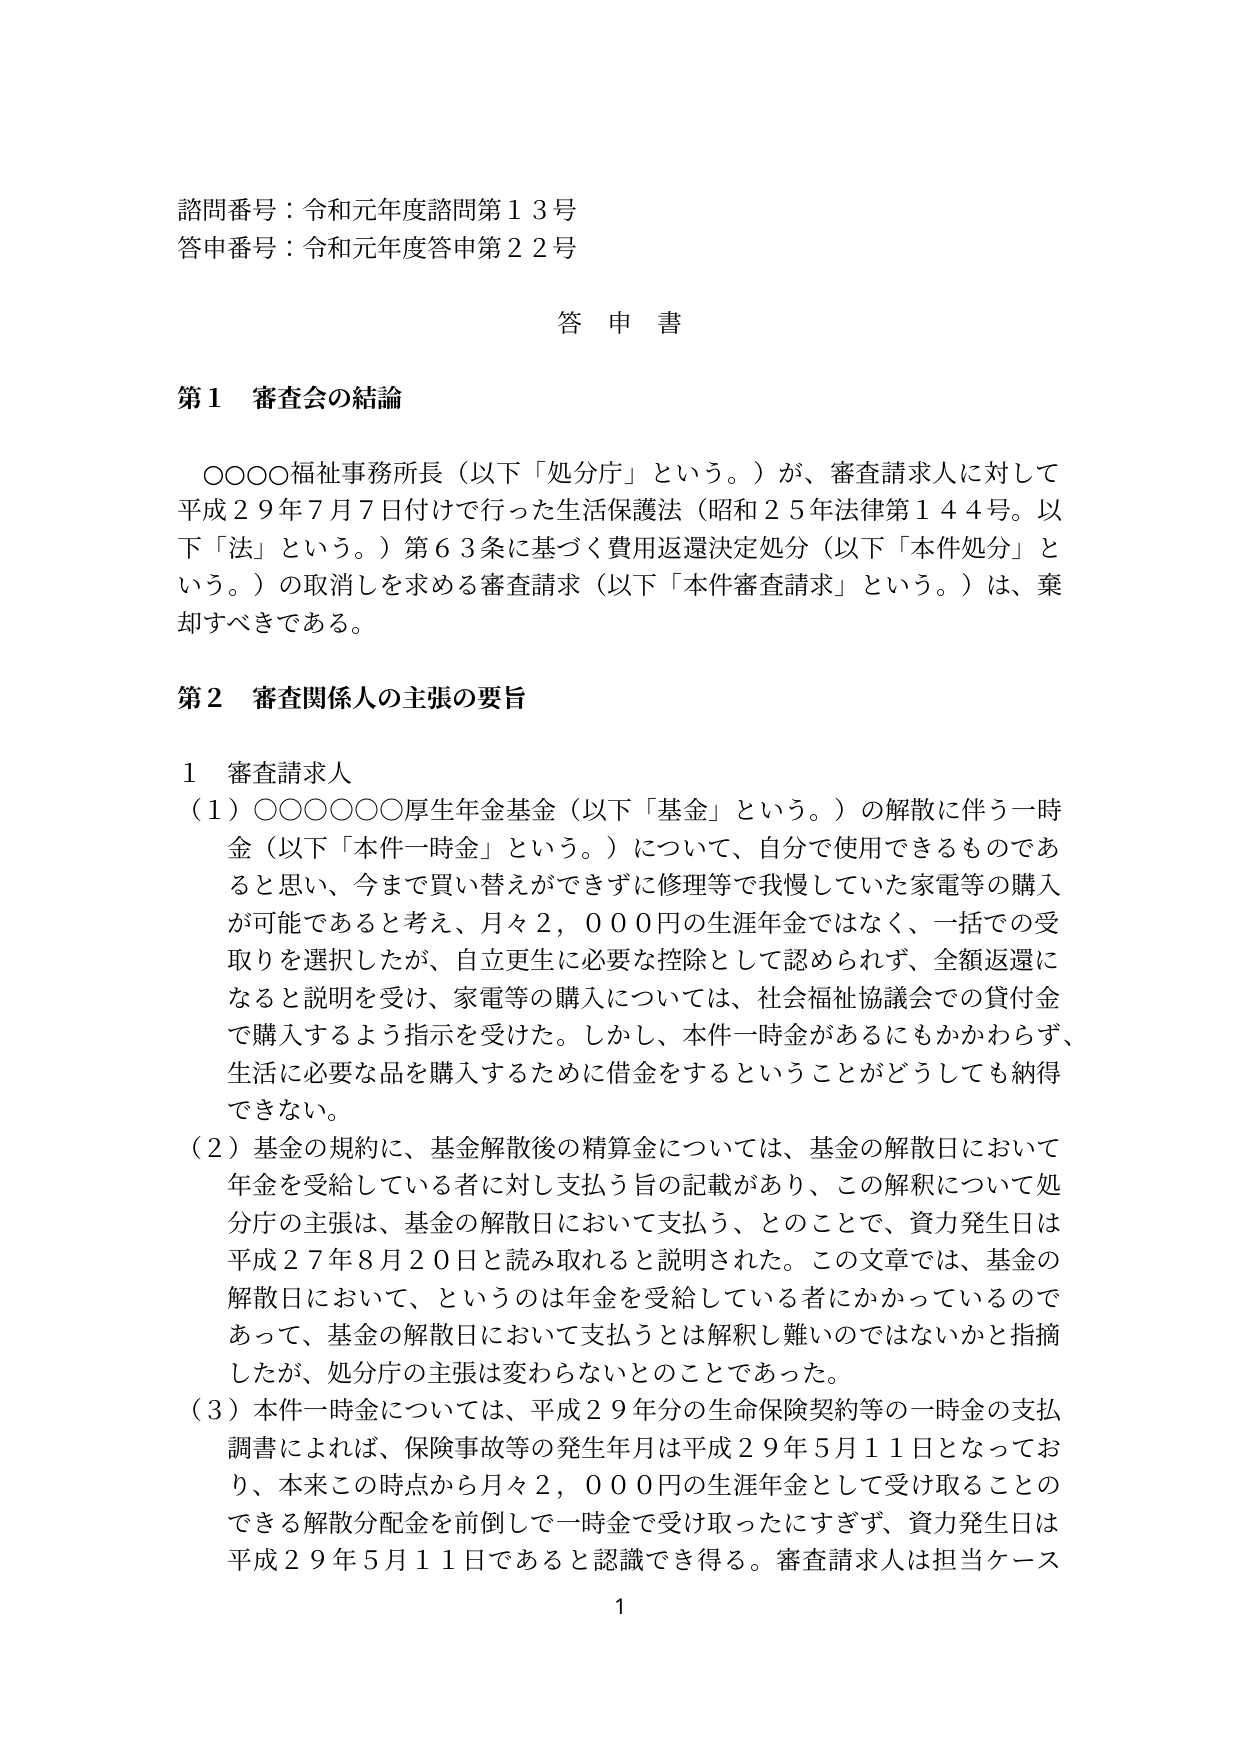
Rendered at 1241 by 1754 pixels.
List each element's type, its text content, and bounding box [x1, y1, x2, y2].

text 答申番号：令和元年度答申第２２号 [177, 228, 1063, 265]
text １ 審査請求人 [177, 753, 1063, 790]
text 諮問番号：令和元年度諮問第１３号 [177, 190, 1063, 228]
text 第１ 審査会の結論 [177, 378, 1063, 415]
text 答 申 書 [177, 303, 1063, 340]
text 第２ 審査関係人の主張の要旨 [177, 678, 1063, 715]
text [177, 1390, 1063, 1578]
text ○○○○福祉事務所長（以下「処分庁」という。）が、審査請求人に対して平成２９年７月７日付けで行った生活保護法（昭和２５年法律第１４４号。以下「法」という。）第６３条に基づく費用返還決定処分（以下「本件処分」という。）の取消しを求める審査請求（以下「本件審査請求」という。）は、棄却すべきである。 [177, 453, 1063, 640]
text （２）基金の規約に、基金解散後の精算金については、基金の解散日において年金を受給している者に対し支払う旨の記載があり、この解釈について処分庁の主張は、基金の解散日において支払う、とのことで、資力発生日は平成２７年８月２０日と読み取れると説明された。この文章では、基金の解散日において、というのは年金を受給している者にかかっているのであって、基金の解散日において支払うとは解釈し難いのではないかと指摘したが、処分庁の主張は変わらないとのことであった。 [177, 1128, 1063, 1390]
text （１）○○○○○○厚生年金基金（以下「基金」という。）の解散に伴う一時金（以下「本件一時金」という。）について、自分で使用できるものであると思い、今まで買い替えができずに修理等で我慢していた家電等の購入が可能であると考え、月々２，０００円の生涯年金ではなく、一括での受取りを選択したが、自立更生に必要な控除として認められず、全額返還になると説明を受け、家電等の購入については、社会福祉協議会での貸付金で購入するよう指示を受けた。しかし、本件一時金があるにもかかわらず、生活に必要な品を購入するために借金をするということがどうしても納得できない。 [177, 790, 1063, 1128]
